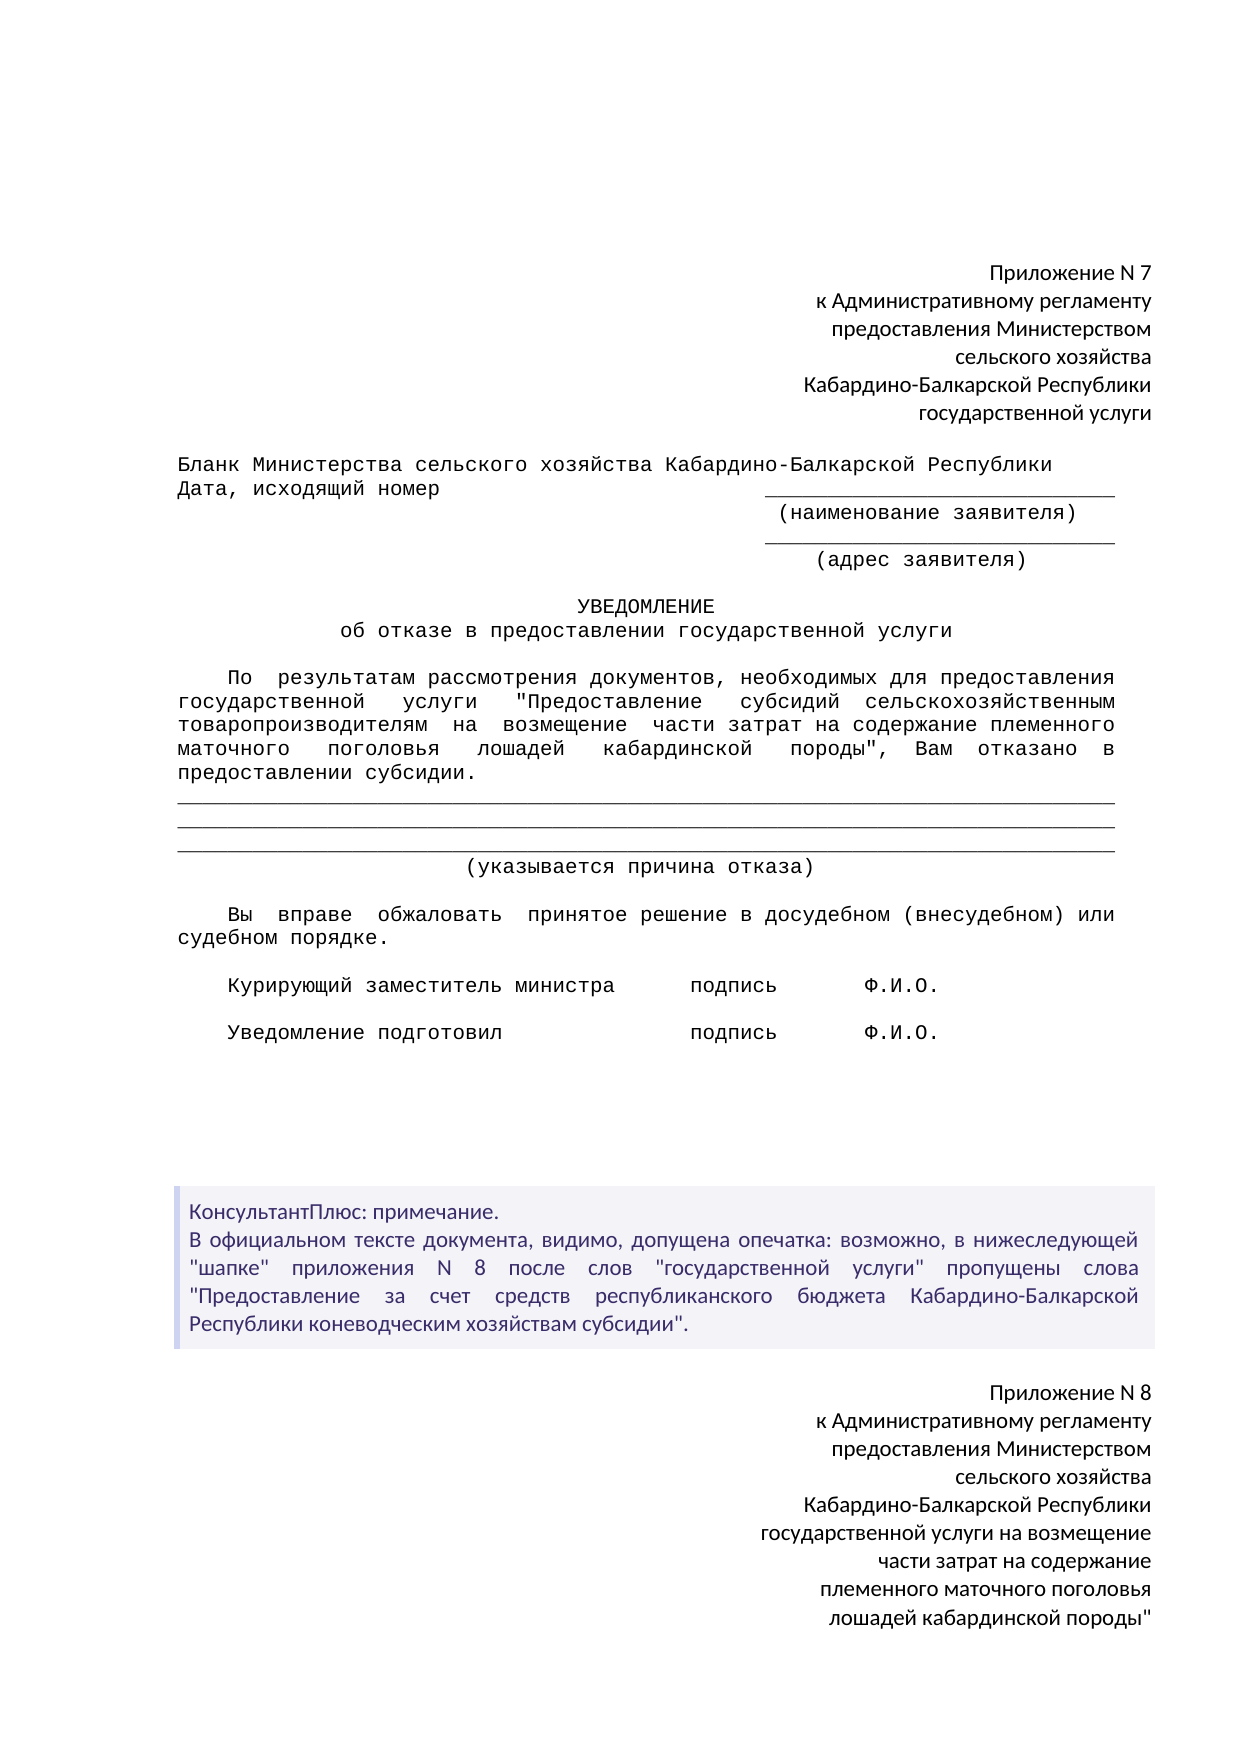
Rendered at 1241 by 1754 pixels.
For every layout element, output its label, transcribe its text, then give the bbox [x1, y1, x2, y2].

text государственной услуги [177, 398, 1152, 426]
text (указывается причина отказа) [177, 856, 1152, 880]
text (адрес заявителя) [177, 549, 1152, 573]
text ___________________________________________________________________________ [177, 833, 1152, 856]
text Курирующий заместитель министра подпись Ф.И.О. [177, 974, 1152, 998]
text судебном порядке. [177, 927, 1152, 951]
text Кабардино-Балкарской Республики [177, 1491, 1152, 1518]
text Уведомление подготовил подпись Ф.И.О. [177, 1022, 1152, 1046]
text к Административному регламенту [177, 1406, 1152, 1434]
text к Административному регламенту [177, 286, 1152, 314]
text ____________________________ [177, 525, 1152, 549]
text ___________________________________________________________________________ [177, 785, 1152, 809]
text товаропроизводителям на возмещение части затрат на содержание племенного [177, 714, 1152, 738]
text предоставлении субсидии. [177, 762, 1152, 785]
text лошадей кабардинской породы" [177, 1603, 1152, 1631]
table_header КонсультантПлюс: примечание. В официальном тексте документа, видимо, допущена опечатка: возможно, в нижеследующей "шапке" приложения N 8 после слов "государственной услуги" пропущены слова "Предоставление за счет средств республиканского бюджета Кабардино-Балкарской Республики коневодческим хозяйствам субсидии". [180, 1186, 1149, 1349]
text УВЕДОМЛЕНИЕ [177, 596, 1152, 620]
text Бланк Министерства сельского хозяйства Кабардино-Балкарской Республики [177, 454, 1152, 478]
text Кабардино-Балкарской Республики [177, 370, 1152, 398]
text сельского хозяйства [177, 342, 1152, 370]
text предоставления Министерством [177, 1434, 1152, 1462]
text племенного маточного поголовья [177, 1574, 1152, 1603]
text Вы вправе обжаловать принятое решение в досудебном (внесудебном) или [177, 904, 1152, 927]
text об отказе в предоставлении государственной услуги [177, 620, 1152, 643]
text Дата, исходящий номер ____________________________ [177, 478, 1152, 502]
text части затрат на содержание [177, 1547, 1152, 1574]
text По результатам рассмотрения документов, необходимых для предоставления [177, 667, 1152, 691]
text (наименование заявителя) [177, 502, 1152, 525]
text ___________________________________________________________________________ [177, 809, 1152, 833]
text государственной услуги на возмещение [177, 1518, 1152, 1547]
text предоставления Министерством [177, 314, 1152, 342]
text государственной услуги "Предоставление субсидий сельскохозяйственным [177, 691, 1152, 714]
text маточного поголовья лошадей кабардинской породы", Вам отказано в [177, 738, 1152, 762]
text Приложение N 8 [177, 1378, 1152, 1406]
text сельского хозяйства [177, 1462, 1152, 1491]
text Приложение N 7 [177, 258, 1152, 286]
